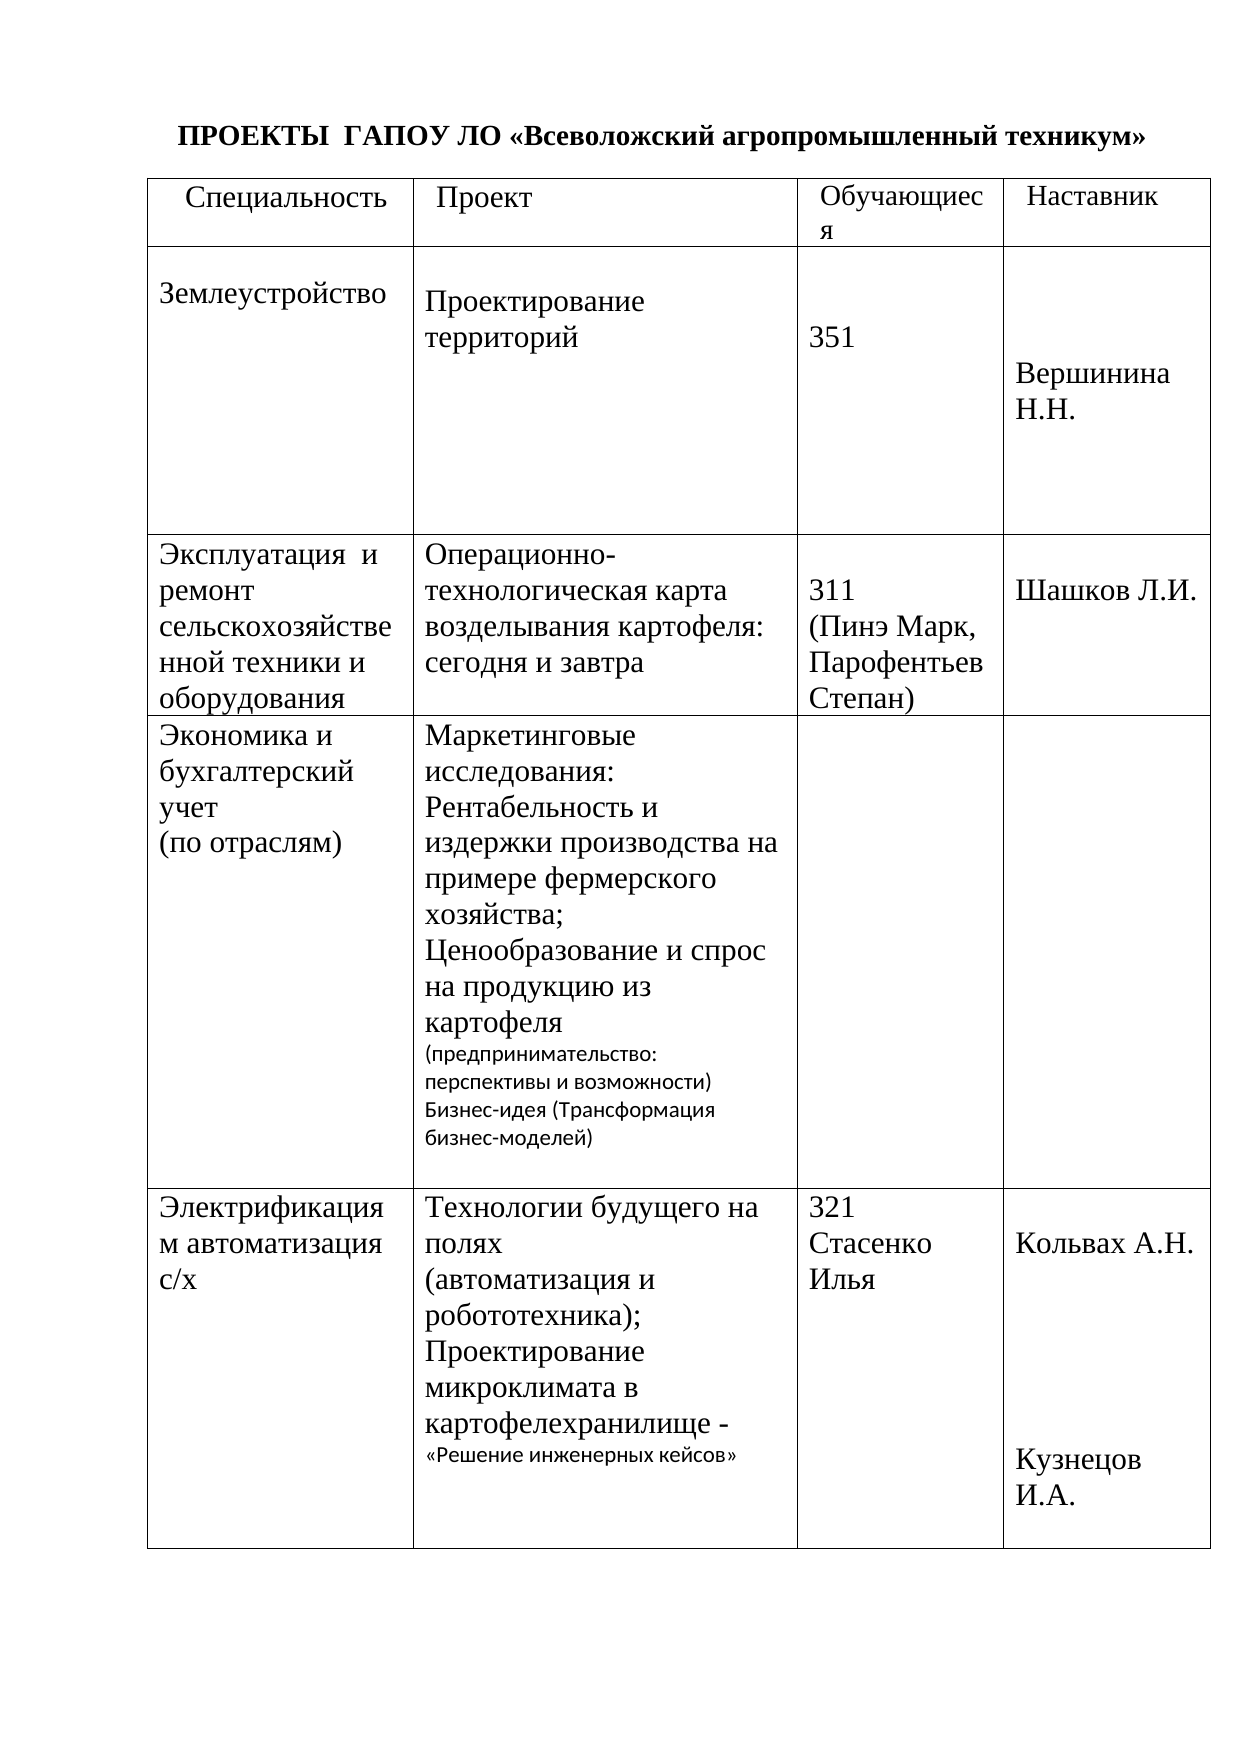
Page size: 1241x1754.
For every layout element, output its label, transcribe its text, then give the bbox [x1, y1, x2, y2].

table_header Проект [414, 179, 797, 246]
table_cell Землеустройство [148, 247, 413, 534]
table_cell Шашков Л.И. [1004, 535, 1210, 715]
text ПРОЕКТЫ ГАПОУ ЛО «Всеволожский агропромышленный техникум» [177, 118, 1167, 152]
table_cell Проектирование территорий [414, 247, 797, 534]
table_cell 311 (Пинэ Марк, Парофентьев Степан) [798, 535, 1003, 715]
table_cell Технологии будущего на полях (автоматизация и робототехника); Проектирование микроклимата в картофелехранилище - «Решение инженерных кейсов» [414, 1189, 797, 1548]
table_cell [1004, 716, 1210, 1187]
table_cell Операционно-технологическая карта возделывания картофеля: сегодня и завтра [414, 535, 797, 715]
table_cell 351 [798, 247, 1003, 534]
table_cell Вершинина Н.Н. [1004, 247, 1210, 534]
table_header Специальность [148, 179, 413, 246]
table_cell Эксплуатация и ремонт сельскохозяйственной техники и оборудования [148, 535, 413, 715]
table_cell Экономика и бухгалтерский учет (по отраслям) [148, 716, 413, 1187]
table_cell 321 Стасенко Илья [798, 1189, 1003, 1548]
table_cell Кольвах А.Н. Кузнецов И.А. [1004, 1189, 1210, 1548]
table_header Наставник [1004, 179, 1210, 246]
table_cell Маркетинговые исследования: Рентабельность и издержки производства на примере фермерского хозяйства; Ценообразование и спрос на продукцию из картофеля (предпринимательство: перспективы и возможности) Бизнес-идея (Трансформация бизнес-моделей) [414, 716, 797, 1187]
table_header Обучающиеся [798, 179, 1003, 246]
table_cell [798, 716, 1003, 1187]
table_cell Электрификация м автоматизация с/х [148, 1189, 413, 1548]
